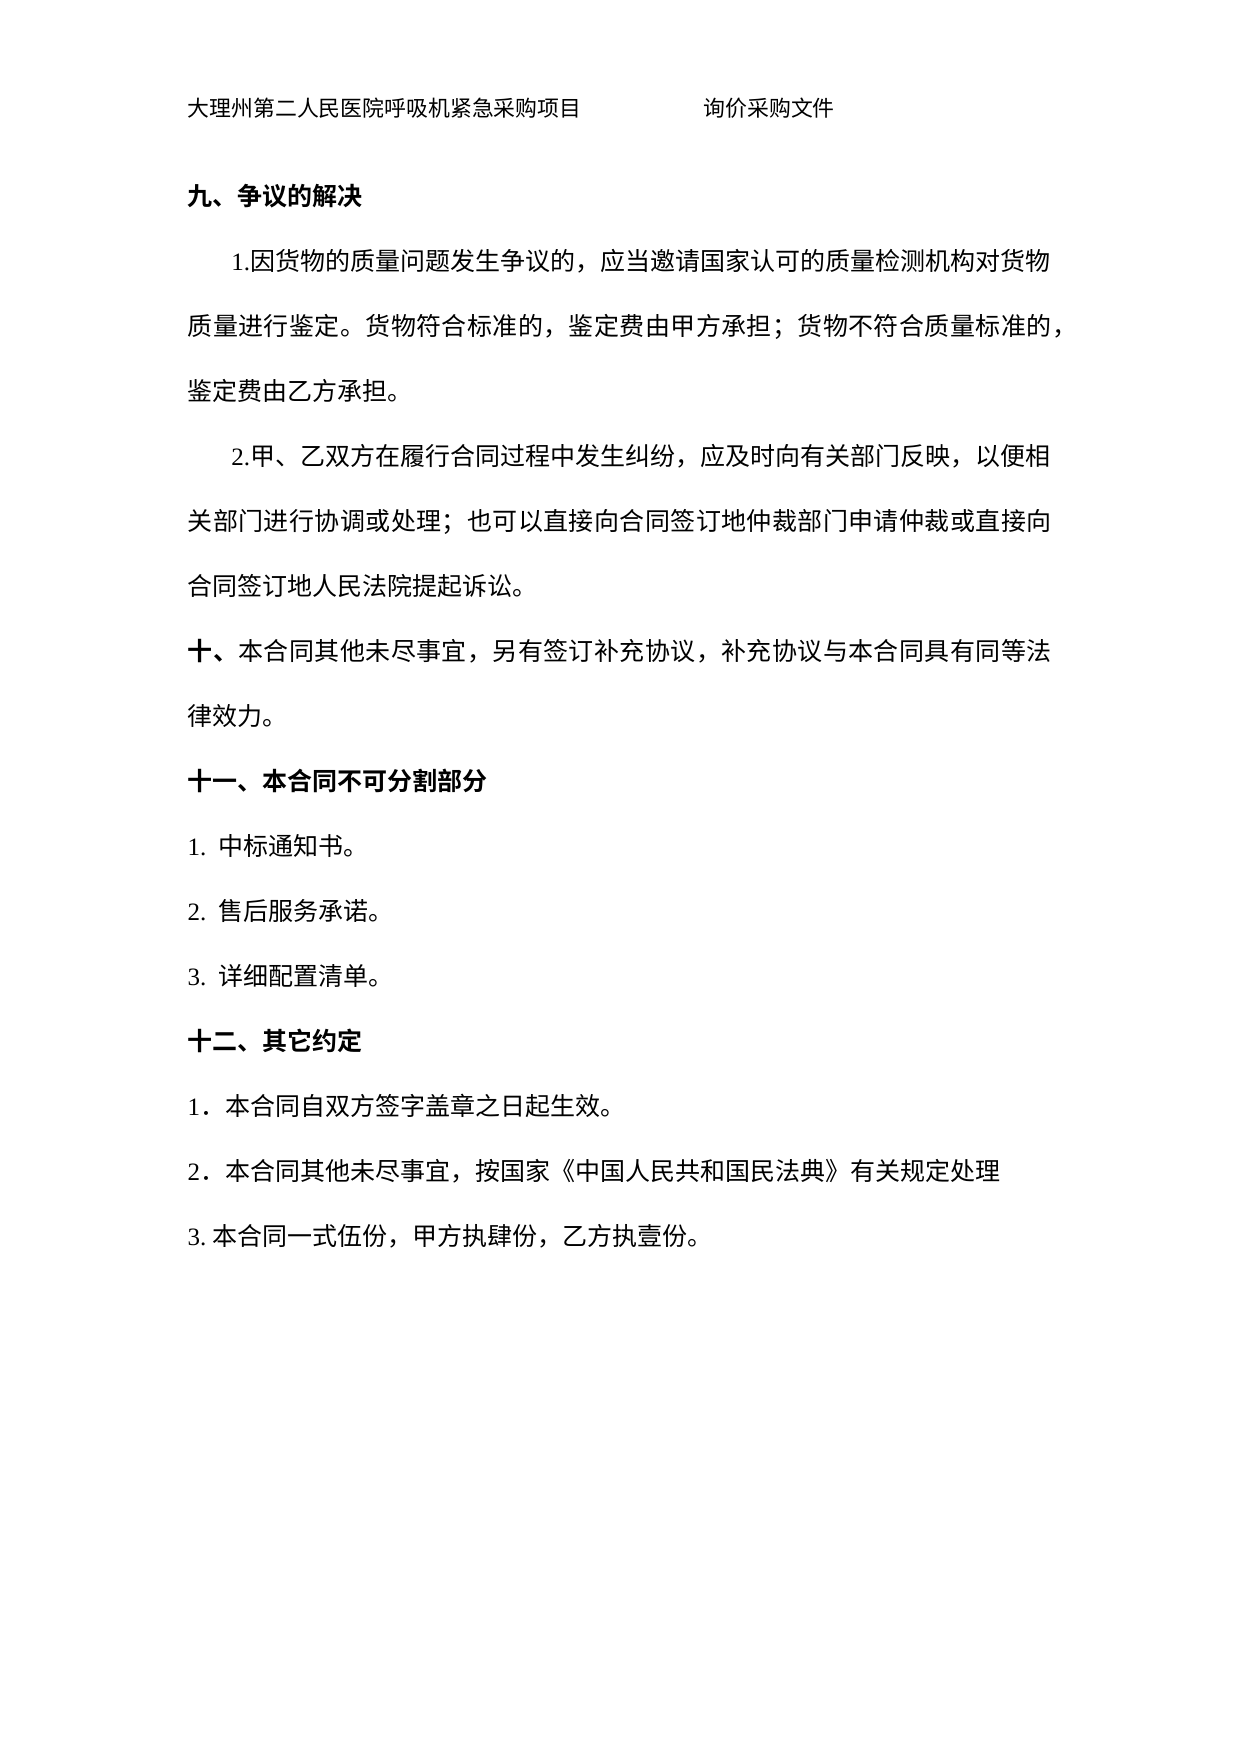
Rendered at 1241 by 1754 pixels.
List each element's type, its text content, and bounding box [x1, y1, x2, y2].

text 2．本合同其他未尽事宜，按国家《中国人民共和国民法典》有关规定处理 [187, 1137, 1053, 1202]
text 九、争议的解决 [187, 162, 1053, 227]
text 2.甲、乙双方在履行合同过程中发生纠纷，应及时向有关部门反映，以便相关部门进行协调或处理；也可以直接向合同签订地仲裁部门申请仲裁或直接向合同签订地人民法院提起诉讼。 [187, 422, 1053, 617]
list 详细配置清单。 [187, 942, 1053, 1007]
list 中标通知书。 [187, 812, 1053, 877]
text 3. 本合同一式伍份，甲方执肆份，乙方执壹份。 [187, 1202, 1053, 1267]
text 十二、其它约定 [187, 1007, 1053, 1072]
text 1．本合同自双方签字盖章之日起生效。 [187, 1072, 1053, 1137]
text 1.因货物的质量问题发生争议的，应当邀请国家认可的质量检测机构对货物质量进行鉴定。货物符合标准的，鉴定费由甲方承担；货物不符合质量标准的，鉴定费由乙方承担。 [187, 227, 1053, 422]
list 售后服务承诺。 [187, 877, 1053, 942]
text 十一、本合同不可分割部分 [187, 747, 1053, 812]
text 十、本合同其他未尽事宜，另有签订补充协议，补充协议与本合同具有同等法律效力。 [187, 617, 1053, 747]
